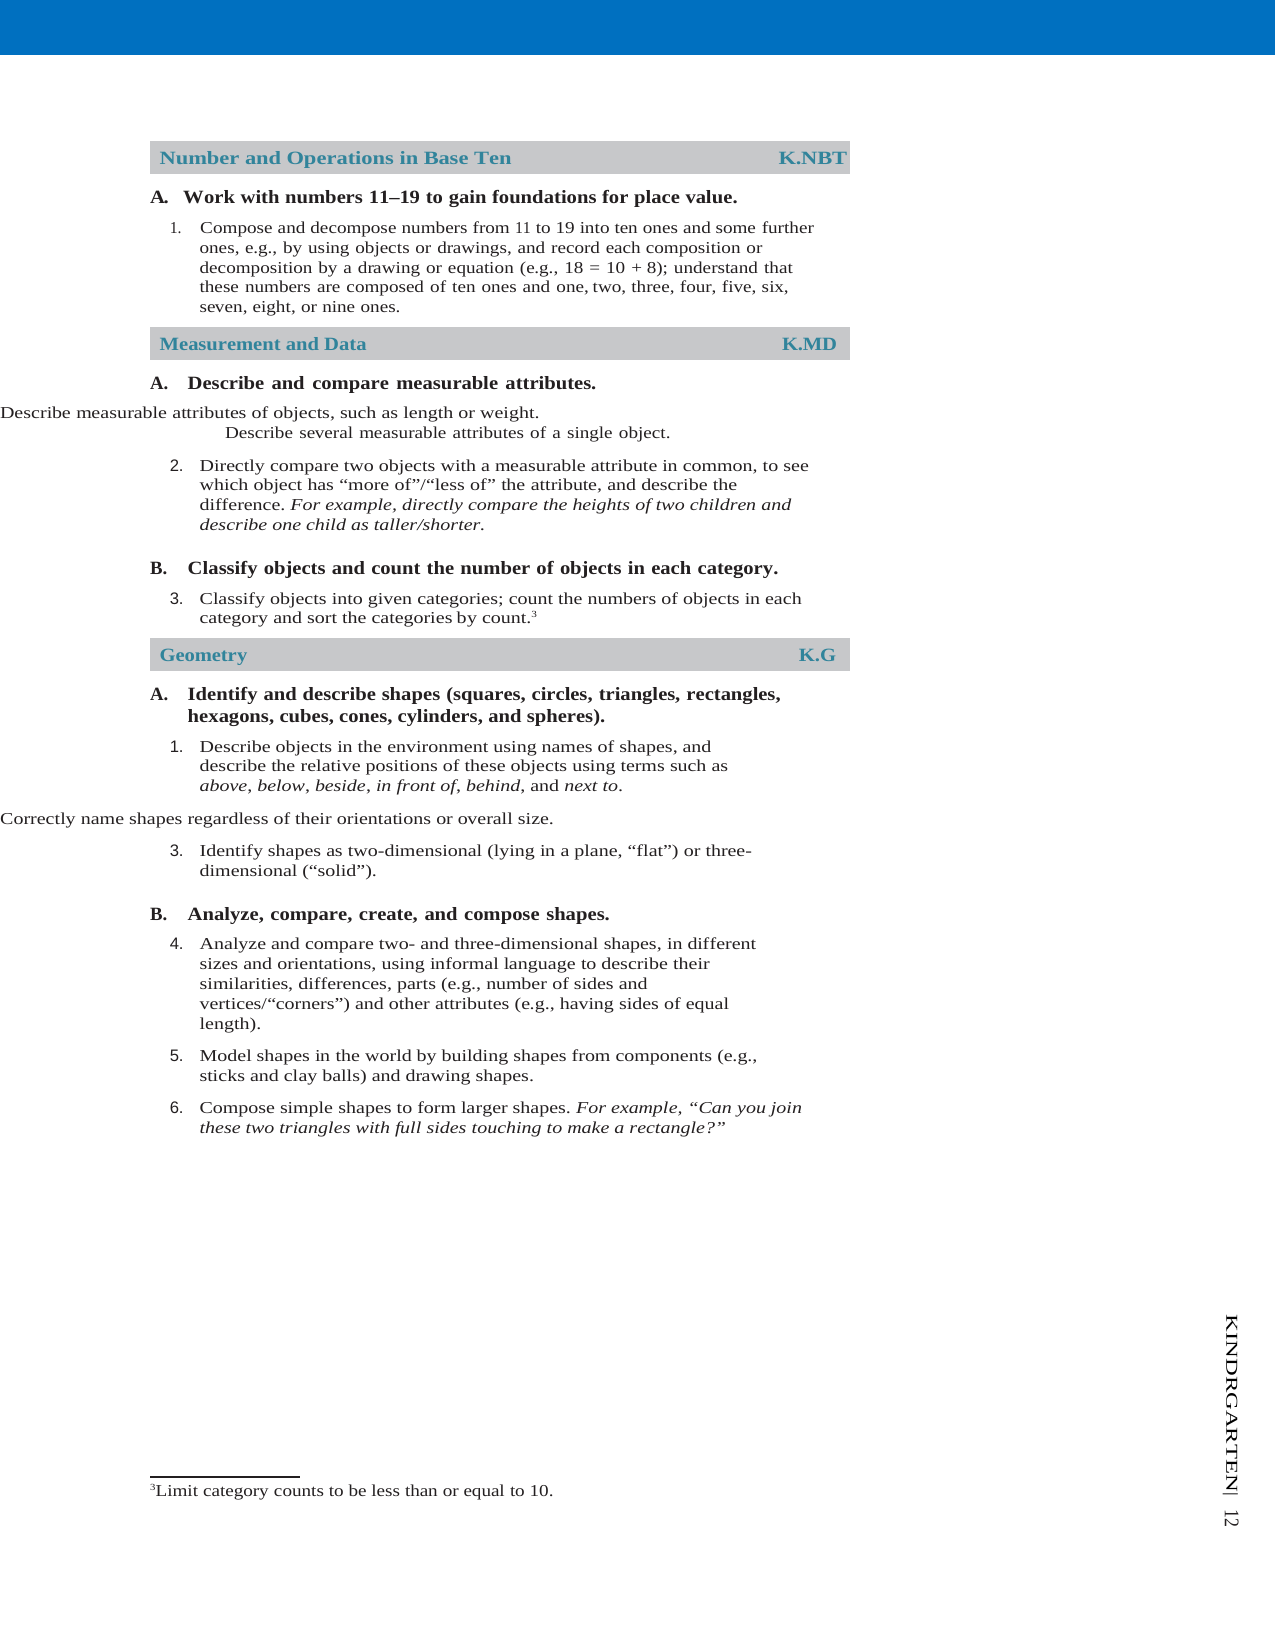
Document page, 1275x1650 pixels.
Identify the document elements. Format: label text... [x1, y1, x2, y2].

list Directly compare two objects with a measurable attribute in common, to see which object has “more of”/“less of” the attribute, and describe the difference. For example, directly compare the heights of two children and describe one child as taller/shorter. [169, 455, 811, 534]
list Analyze and compare two- and three-dimensional shapes, in different sizes and orientations, using informal language to describe their similarities, differences, parts (e.g., number of sides and vertices/“corners”) and other attributes (e.g., having sides of equal length). [169, 934, 790, 1033]
text 3Limit category counts to be less than or equal to 10. [150, 1481, 1275, 1500]
list Describe and compare measurable attributes. [150, 372, 1275, 393]
list Describe measurable attributes of objects, such as length or weight. [0, 403, 1275, 422]
list Identify shapes as two-dimensional (lying in a plane, “flat”) or three- dimensional (“solid”). [169, 841, 792, 880]
list Classify objects into given categories; count the numbers of objects in each category and sort the categories by count.3 [169, 588, 810, 627]
list Correctly name shapes regardless of their orientations or overall size. [0, 808, 1275, 828]
subtitle Analyze, compare, create, and compose shapes. [150, 903, 1275, 924]
text 1. Compose and decompose numbers from 11 to 19 into ten ones and some further ones, e.g., by using objects or drawings, and record each composition or decomposition by a drawing or equation (e.g., 18 = 10 + 8); understand that these numbers are composed of ten ones and one, two, three, four, five, six, seven, eight, or nine ones. [169, 218, 818, 316]
list Compose simple shapes to form larger shapes. For example, “Can you join these two triangles with full sides touching to make a rectangle?” [169, 1098, 807, 1137]
text Describe several measurable attributes of a single object. [0, 423, 895, 442]
list Identify and describe shapes (squares, circles, triangles, rectangles, hexagons, cubes, cones, cylinders, and spheres). [150, 683, 836, 727]
text Number and Operations in Base Ten K.NBT [159, 147, 1275, 169]
text Measurement and Data K.MD [159, 333, 1275, 354]
text A. Work with numbers 11–19 to gain foundations for place value. [150, 186, 1275, 208]
list Model shapes in the world by building shapes from components (e.g., sticks and clay balls) and drawing shapes. [169, 1046, 803, 1085]
list Describe objects in the environment using names of shapes, and describe the relative positions of these objects using terms such as above, below, beside, in front of, behind, and next to. [169, 736, 782, 795]
subtitle Classify objects and count the number of objects in each category. [150, 557, 1275, 579]
text Geometry K.G [159, 644, 1275, 665]
